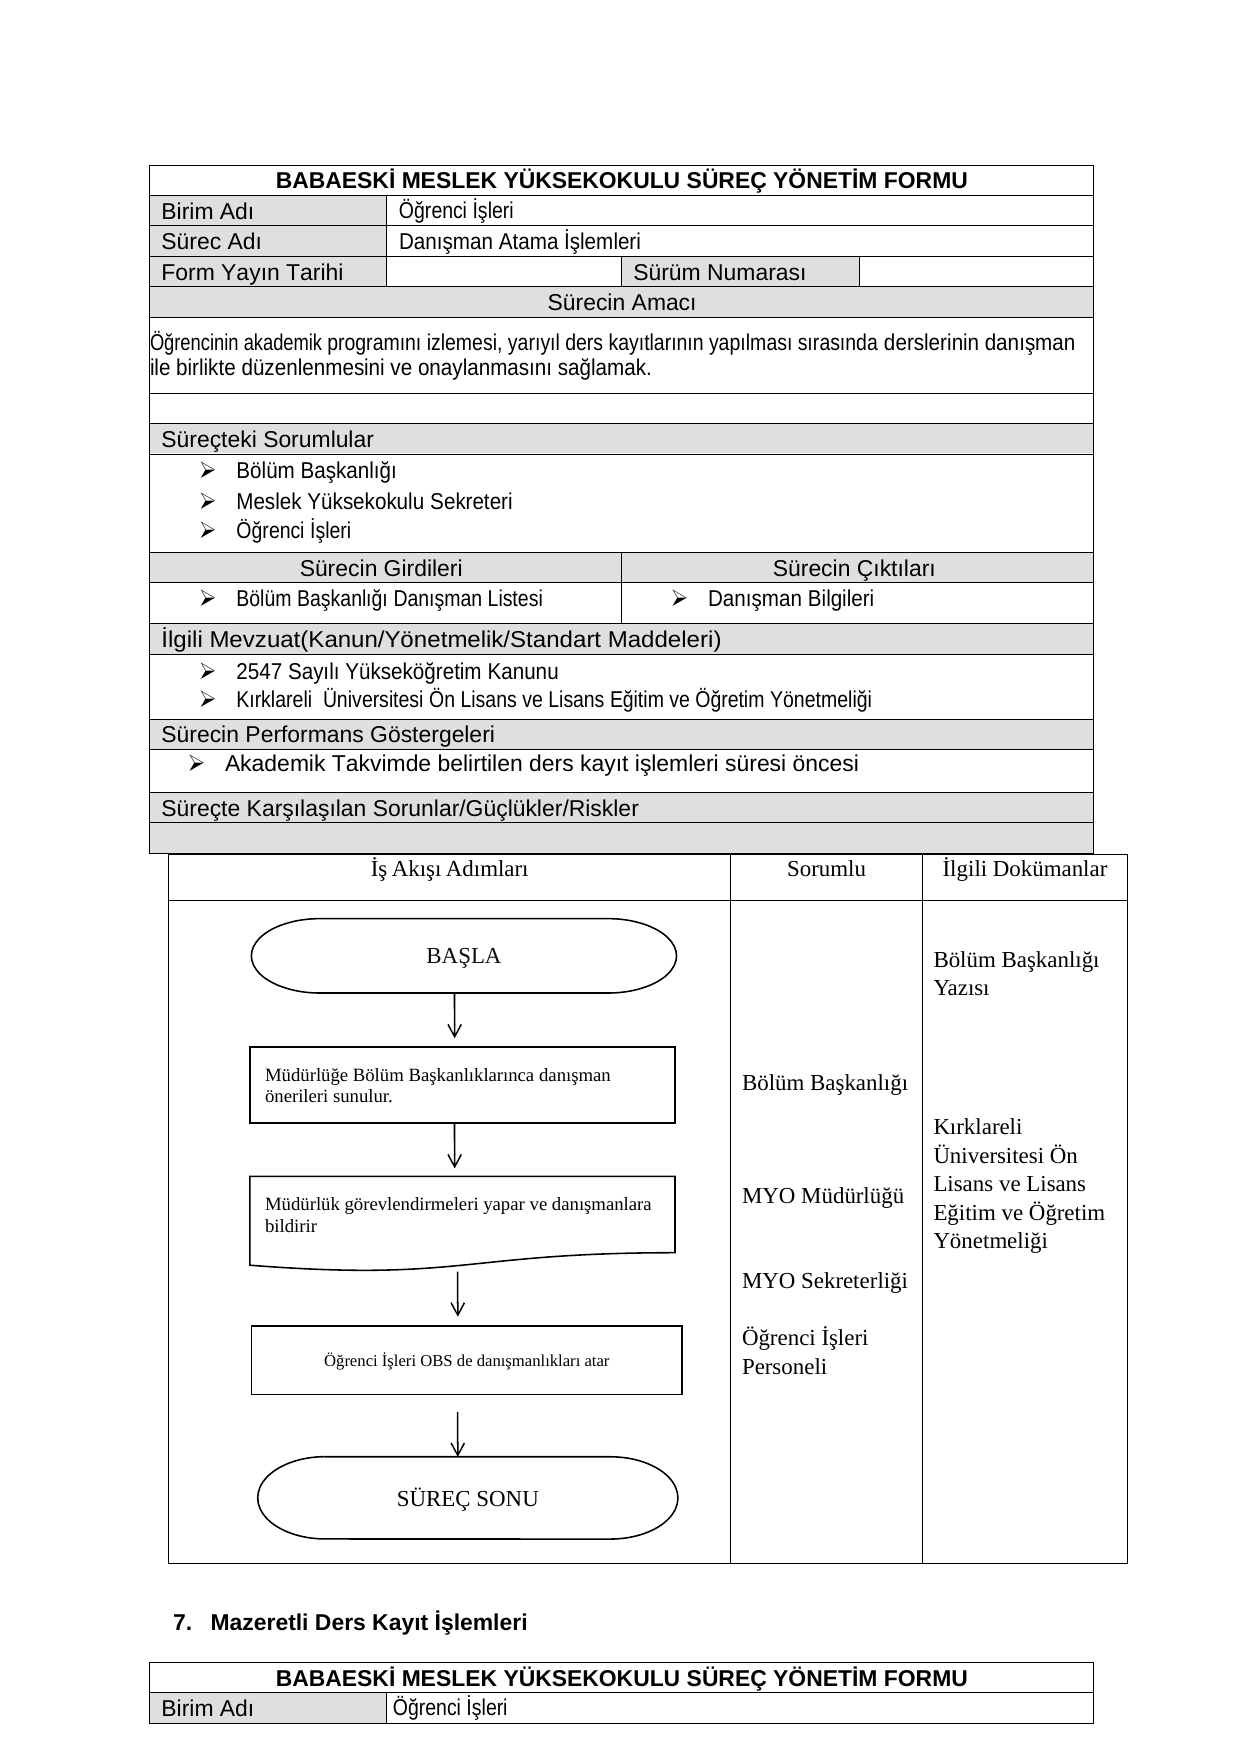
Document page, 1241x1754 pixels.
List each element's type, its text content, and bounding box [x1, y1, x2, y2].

list Mazeretli Ders Kayıt İşlemleri [173, 1609, 1161, 1635]
table_cell Sürec Adı [150, 226, 386, 256]
table_cell [169, 901, 730, 1563]
table_cell İlgili Mevzuat(Kanun/Yönetmelik/Standart Maddeleri) [150, 624, 1093, 654]
table_header BABAESKİ MESLEK YÜKSEKOKULU SÜREÇ YÖNETİM FORMU [150, 166, 1093, 195]
table_cell Danışman Atama İşlemleri [387, 226, 1093, 256]
table_cell Süreçteki Sorumlular [150, 424, 1093, 453]
table_header BABAESKİ MESLEK YÜKSEKOKULU SÜREÇ YÖNETİM FORMU [150, 1663, 1093, 1692]
table_cell Sürüm Numarası [622, 257, 859, 286]
table_cell [150, 394, 1093, 423]
table_cell Sürecin Performans Göstergeleri [150, 720, 1093, 749]
table_cell 2547 Sayılı Yükseköğretim Kanunu Kırklareli Üniversitesi Ön Lisans ve Lisans Eğitim ve Öğretim Yönetmeliği [150, 655, 1093, 719]
table_cell Öğrenci İşleri [387, 196, 1093, 225]
table_cell Form Yayın Tarihi [150, 257, 386, 286]
table_cell Öğrencinin akademik programını izlemesi, yarıyıl ders kayıtlarının yapılması sırasında derslerinin danışman ile birlikte düzenlenmesini ve onaylanmasını sağlamak. [150, 318, 1093, 392]
table_cell Sürecin Amacı [150, 287, 1093, 317]
table_cell Bölüm Başkanlığı Danışman Listesi [150, 583, 621, 623]
table_cell Bölüm Başkanlığı Yazısı Kırklareli Üniversitesi Ön Lisans ve Lisans Eğitim ve Öğretim Yönetmeliği [923, 901, 1127, 1563]
table_cell Süreçte Karşılaşılan Sorunlar/Güçlükler/Riskler [150, 793, 1093, 822]
table_cell Bölüm Başkanlığı Meslek Yüksekokulu Sekreteri Öğrenci İşleri [150, 455, 1093, 552]
table_cell Sürecin Girdileri [150, 553, 621, 582]
table_cell Birim Adı [150, 1693, 386, 1723]
table_header İş Akışı Adımları [169, 855, 730, 900]
table_cell [860, 257, 1093, 286]
table_cell Öğrenci İşleri [387, 1693, 1093, 1723]
table_cell Akademik Takvimde belirtilen ders kayıt işlemleri süresi öncesi [150, 750, 1093, 792]
table_cell [150, 823, 1093, 853]
table_cell Danışman Bilgileri [622, 583, 1093, 623]
table_header Sorumlu [731, 855, 922, 900]
table_cell Sürecin Çıktıları [622, 553, 1093, 582]
table_cell Bölüm Başkanlığı MYO Müdürlüğü MYO Sekreterliği Öğrenci İşleri Personeli [731, 901, 922, 1563]
table_header İlgili Dokümanlar [923, 855, 1127, 900]
table_cell [387, 257, 621, 286]
table_cell Birim Adı [150, 196, 386, 225]
